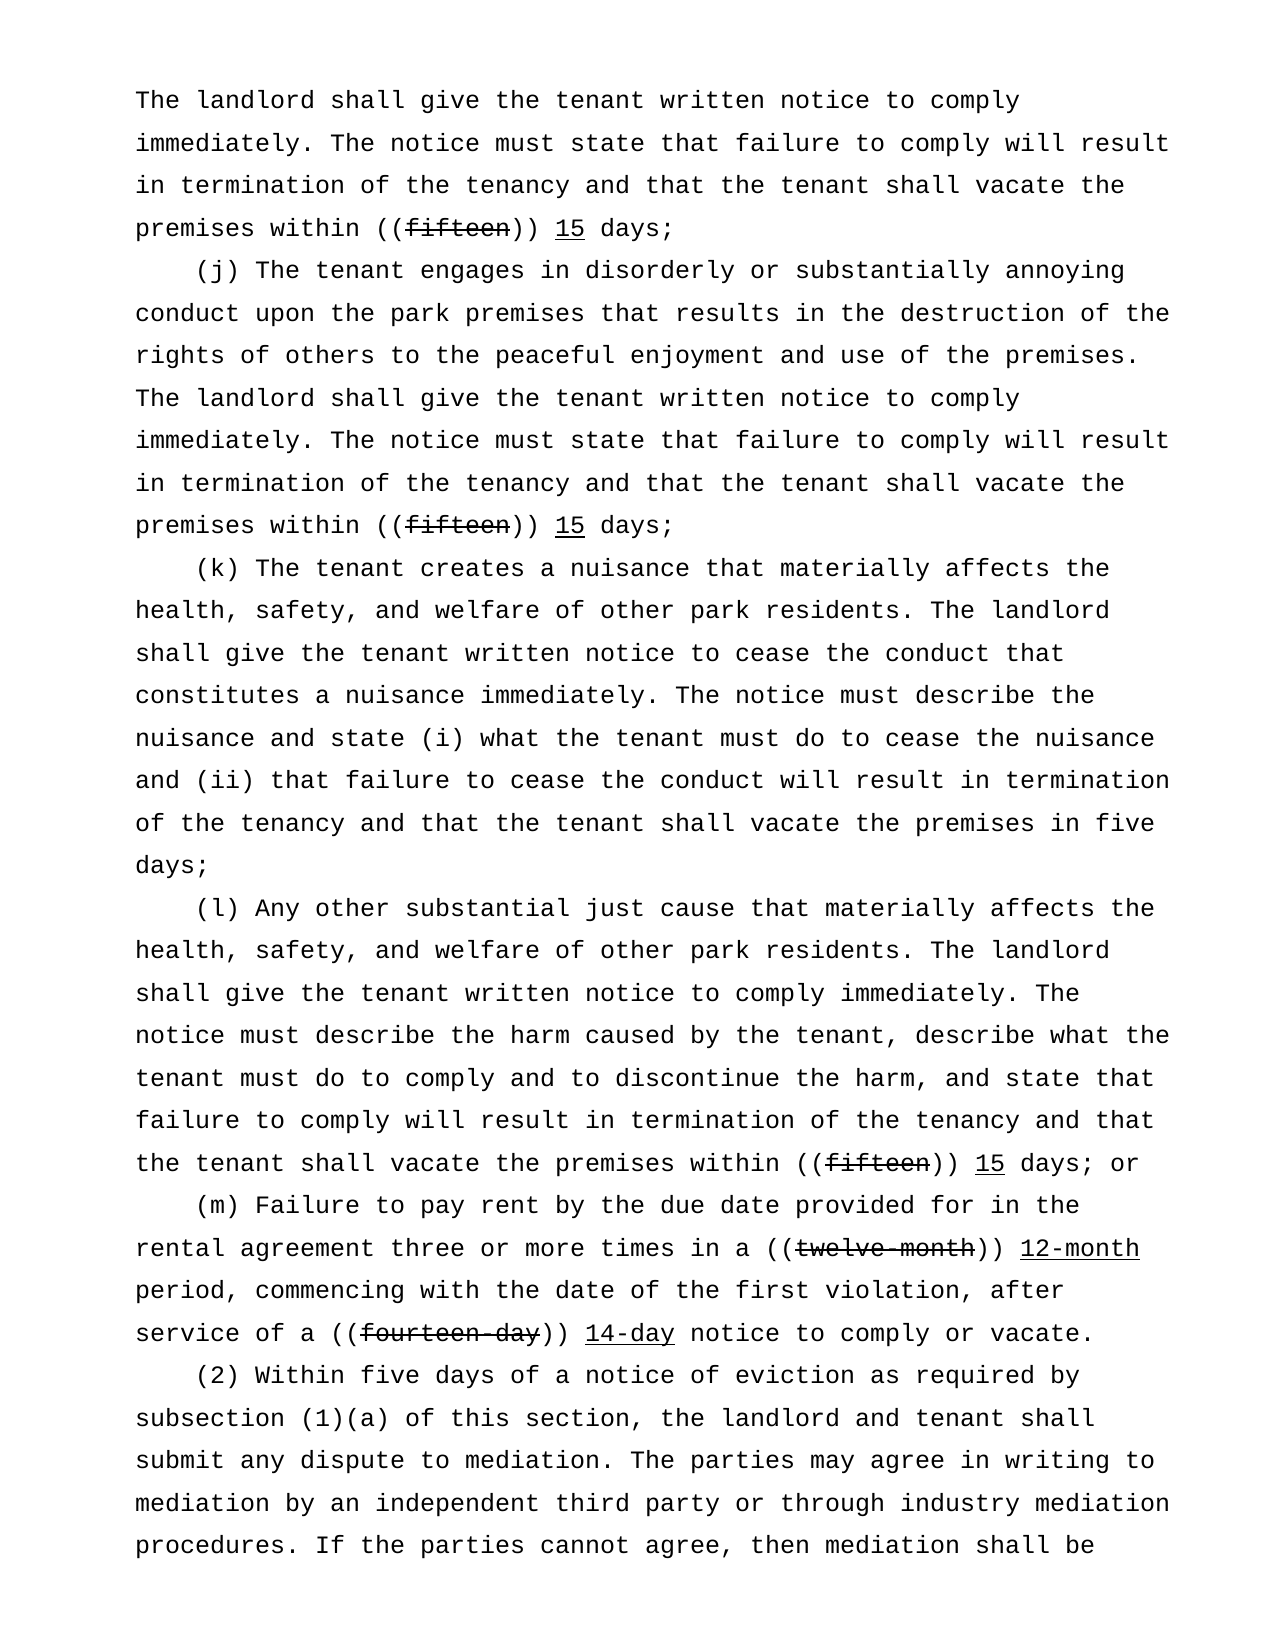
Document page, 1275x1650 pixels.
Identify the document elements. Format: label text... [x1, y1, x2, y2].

text (l) Any other substantial just cause that materially affects the health, safety, and welfare of other park residents. The landlord shall give the tenant written notice to comply immediately. The notice must describe the harm caused by the tenant, describe what the tenant must do to comply and to discontinue the harm, and state that failure to comply will result in termination of the tenancy and that the tenant shall vacate the premises within ((fifteen)) 15 days; or [135, 882, 1170, 1180]
text (j) The tenant engages in disorderly or substantially annoying conduct upon the park premises that results in the destruction of the rights of others to the peaceful enjoyment and use of the premises. The landlord shall give the tenant written notice to comply immediately. The notice must state that failure to comply will result in termination of the tenancy and that the tenant shall vacate the premises within ((fifteen)) 15 days; [135, 245, 1170, 542]
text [135, 75, 1170, 245]
text (m) Failure to pay rent by the due date provided for in the rental agreement three or more times in a ((twelve-month)) 12-month period, commencing with the date of the first violation, after service of a ((fourteen-day)) 14-day notice to comply or vacate. [135, 1180, 1170, 1350]
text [135, 1350, 1170, 1562]
text (k) The tenant creates a nuisance that materially affects the health, safety, and welfare of other park residents. The landlord shall give the tenant written notice to cease the conduct that constitutes a nuisance immediately. The notice must describe the nuisance and state (i) what the tenant must do to cease the nuisance and (ii) that failure to cease the conduct will result in termination of the tenancy and that the tenant shall vacate the premises in five days; [135, 542, 1170, 882]
